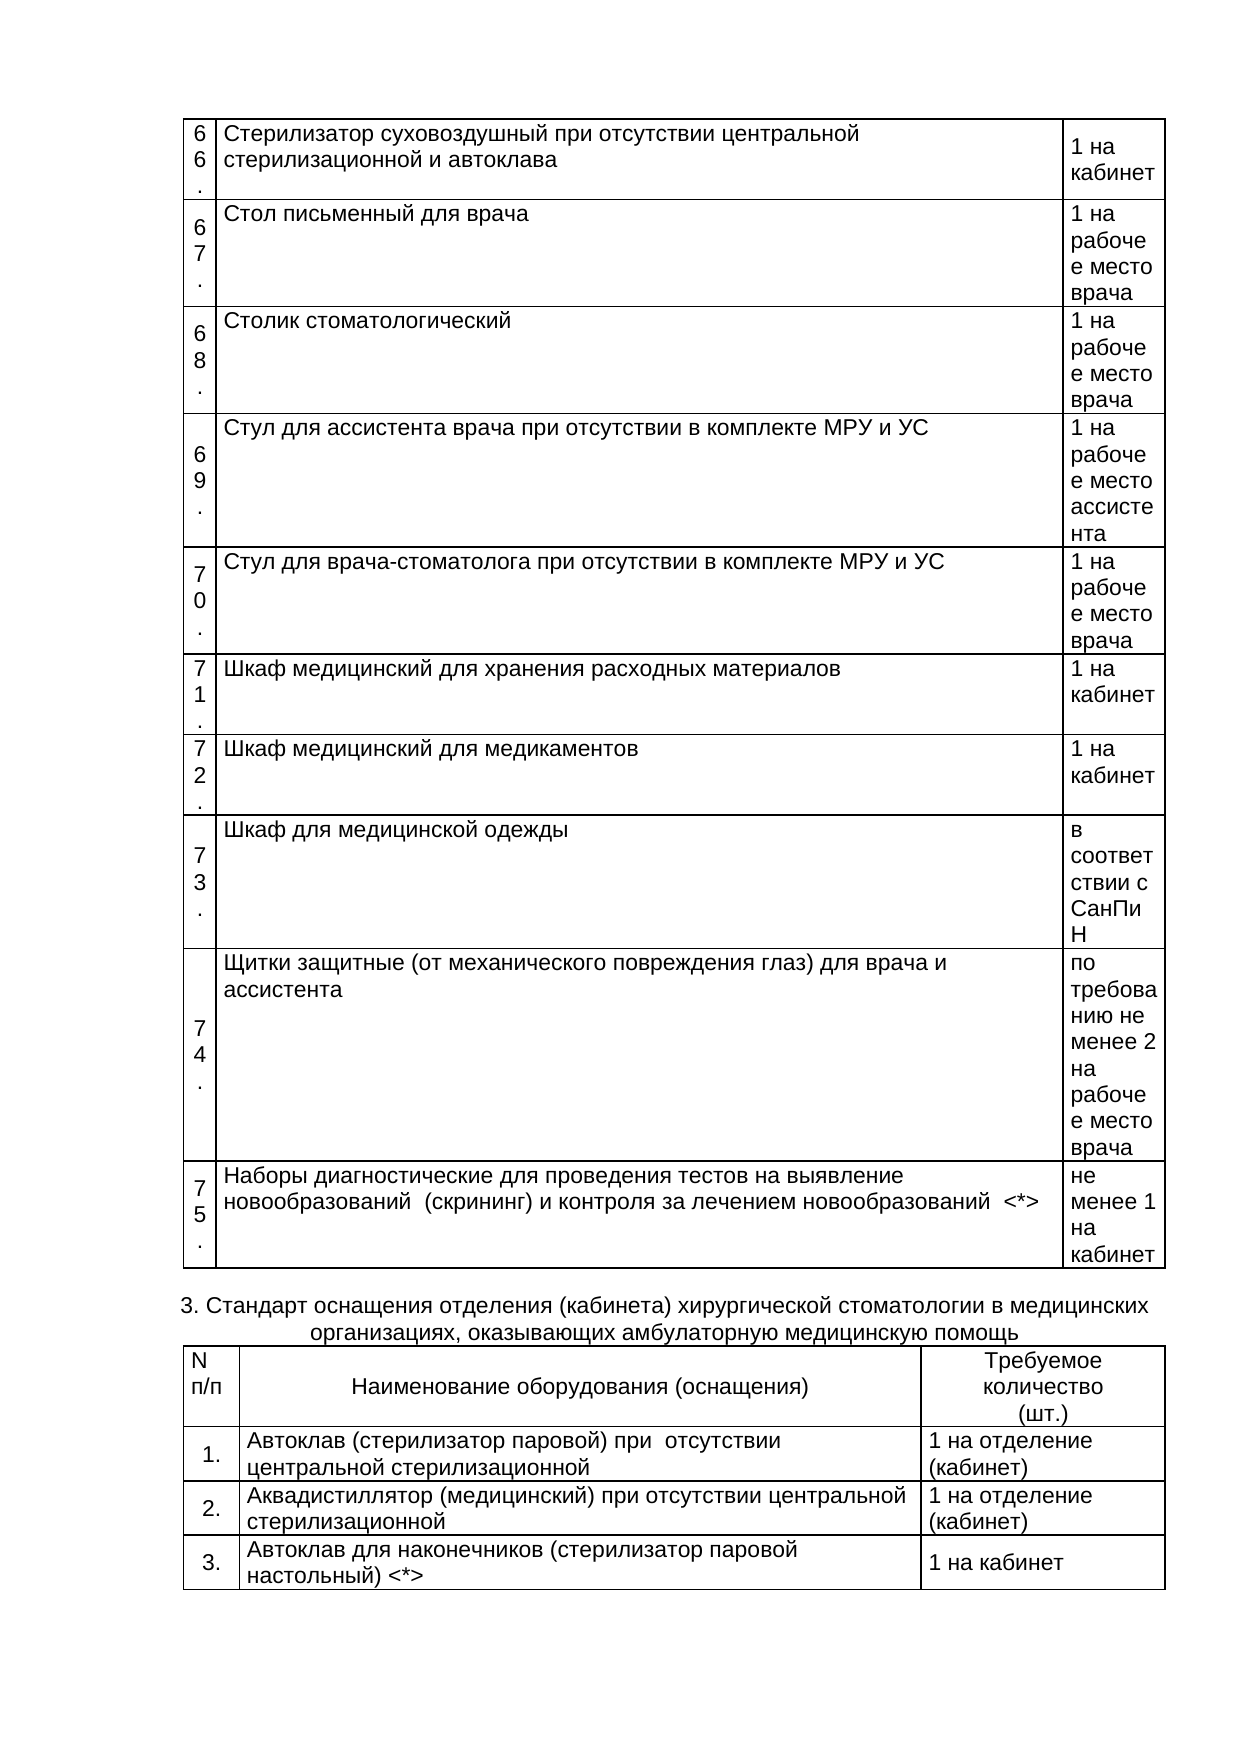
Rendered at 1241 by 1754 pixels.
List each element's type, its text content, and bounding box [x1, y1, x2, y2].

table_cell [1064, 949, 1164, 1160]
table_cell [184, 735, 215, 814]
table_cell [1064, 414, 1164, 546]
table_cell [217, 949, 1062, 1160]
text 3. Стандарт оснащения отделения (кабинета) хирургической стоматологии в медицинских организациях, оказывающих амбулаторную медицинскую помощь [177, 1292, 1152, 1345]
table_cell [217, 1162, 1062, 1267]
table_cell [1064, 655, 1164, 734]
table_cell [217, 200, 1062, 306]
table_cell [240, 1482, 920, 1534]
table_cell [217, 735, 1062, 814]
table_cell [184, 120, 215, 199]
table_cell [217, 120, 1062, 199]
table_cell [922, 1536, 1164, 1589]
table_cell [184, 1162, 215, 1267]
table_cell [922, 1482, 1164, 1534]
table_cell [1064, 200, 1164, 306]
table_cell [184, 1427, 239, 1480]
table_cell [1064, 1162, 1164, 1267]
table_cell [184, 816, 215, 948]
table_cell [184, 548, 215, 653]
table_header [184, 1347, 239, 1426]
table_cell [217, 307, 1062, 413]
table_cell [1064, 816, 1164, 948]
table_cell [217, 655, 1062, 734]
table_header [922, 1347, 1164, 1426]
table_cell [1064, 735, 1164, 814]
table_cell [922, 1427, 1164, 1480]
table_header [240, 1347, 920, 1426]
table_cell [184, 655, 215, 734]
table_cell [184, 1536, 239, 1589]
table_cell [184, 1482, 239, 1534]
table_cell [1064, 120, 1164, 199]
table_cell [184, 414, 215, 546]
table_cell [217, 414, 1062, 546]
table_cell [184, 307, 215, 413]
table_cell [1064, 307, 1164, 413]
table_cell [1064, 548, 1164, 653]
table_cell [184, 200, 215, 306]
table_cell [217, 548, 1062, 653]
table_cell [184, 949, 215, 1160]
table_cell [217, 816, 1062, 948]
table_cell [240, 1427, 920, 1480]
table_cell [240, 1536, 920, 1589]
